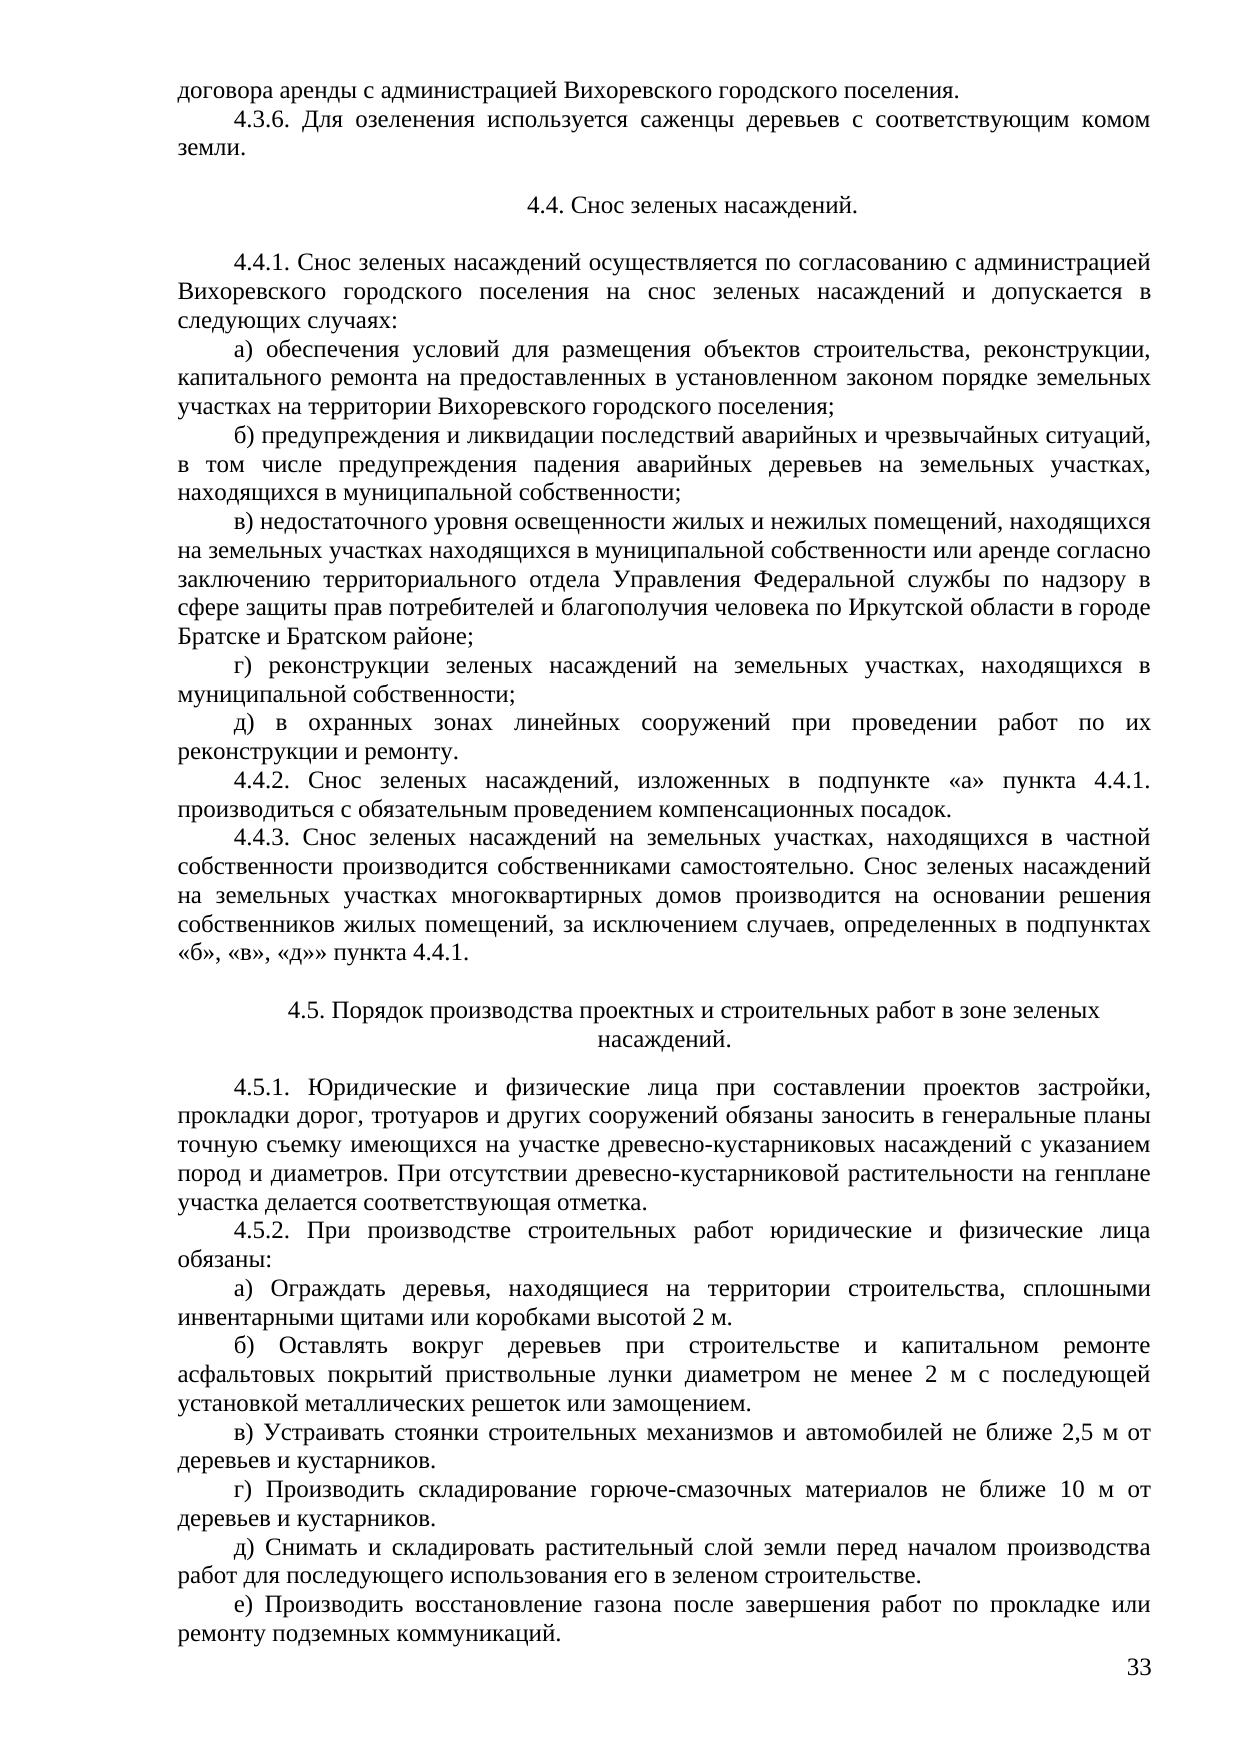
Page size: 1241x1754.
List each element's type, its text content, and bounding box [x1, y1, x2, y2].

text б) Оставлять вокруг деревьев при строительстве и капитальном ремонте асфальтовых покрытий приствольные лунки диаметром не менее с последующей установкой металлических решеток или замощением. [177, 1330, 1152, 1417]
text 4.4.1. Снос зеленых насаждений осуществляется по согласованию с администрацией Вихоревского городского поселения на снос зеленых насаждений и допускается в следующих случаях: [177, 247, 1152, 334]
text 4.3.6. Для озеленения используется саженцы деревьев с соответствующим комом земли. [177, 104, 1152, 161]
text б) предупреждения и ликвидации последствий аварийных и чрезвычайных ситуаций, в том числе предупреждения падения аварийных деревьев на земельных участках, находящихся в муниципальной собственности; [177, 420, 1152, 506]
text 4.5. Порядок производства проектных и строительных работ в зоне зеленых насаждений. [177, 995, 1152, 1052]
text 4.5.1. Юридические и физические лица при составлении проектов застройки, прокладки дорог, тротуаров и других сооружений обязаны заносить в генеральные планы точную съемку имеющихся на участке древесно-кустарниковых насаждений с указанием пород и диаметров. При отсутствии древесно-кустарниковой растительности на генплане участка делается соответствующая отметка. [177, 1072, 1152, 1215]
text г) реконструкции зеленых насаждений на земельных участках, находящихся в муниципальной собственности; [177, 650, 1152, 707]
text г) Производить складирование горюче-смазочных материалов не ближе от деревьев и кустарников. [177, 1474, 1152, 1532]
text в) недостаточного уровня освещенности жилых и нежилых помещений, находящихся на земельных участках находящихся в муниципальной собственности или аренде согласно заключению территориального отдела Управления Федеральной службы по надзору в сфере защиты прав потребителей и благополучия человека по Иркутской области в городе Братске и Братском районе; [177, 506, 1152, 650]
text 4.4.2. Снос зеленых насаждений, изложенных в подпункте «а» пункта 4.4.1. производиться с обязательным проведением компенсационных посадок. [177, 765, 1152, 822]
text 4.5.2. При производстве строительных работ юридические и физические лица обязаны: [177, 1215, 1152, 1273]
text д) в охранных зонах линейных сооружений при проведении работ по их реконструкции и ремонту. [177, 707, 1152, 765]
text а) обеспечения условий для размещения объектов строительства, реконструкции, капитального ремонта на предоставленных в установленном законом порядке земельных участках на территории Вихоревского городского поселения; [177, 334, 1152, 420]
text в) Устраивать стоянки строительных механизмов и автомобилей не ближе от деревьев и кустарников. [177, 1417, 1152, 1474]
text а) Ограждать деревья, находящиеся на территории строительства, сплошными инвентарными щитами или коробками высотой . [177, 1273, 1152, 1330]
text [177, 75, 1152, 104]
text д) Снимать и складировать растительный слой земли перед началом производства работ для последующего использования его в зеленом строительстве. [177, 1532, 1152, 1589]
text 4.4. Снос зеленых насаждений. [177, 190, 1152, 219]
text 4.4.3. Снос зеленых насаждений на земельных участках, находящихся в частной собственности производится собственниками самостоятельно. Снос зеленых насаждений на земельных участках многоквартирных домов производится на основании решения собственников жилых помещений, за исключением случаев, определенных в подпунктах «б», «в», «д»» пункта 4.4.1. [177, 822, 1152, 966]
text е) Производить восстановление газона после завершения работ по прокладке или ремонту подземных коммуникаций. [177, 1589, 1152, 1647]
